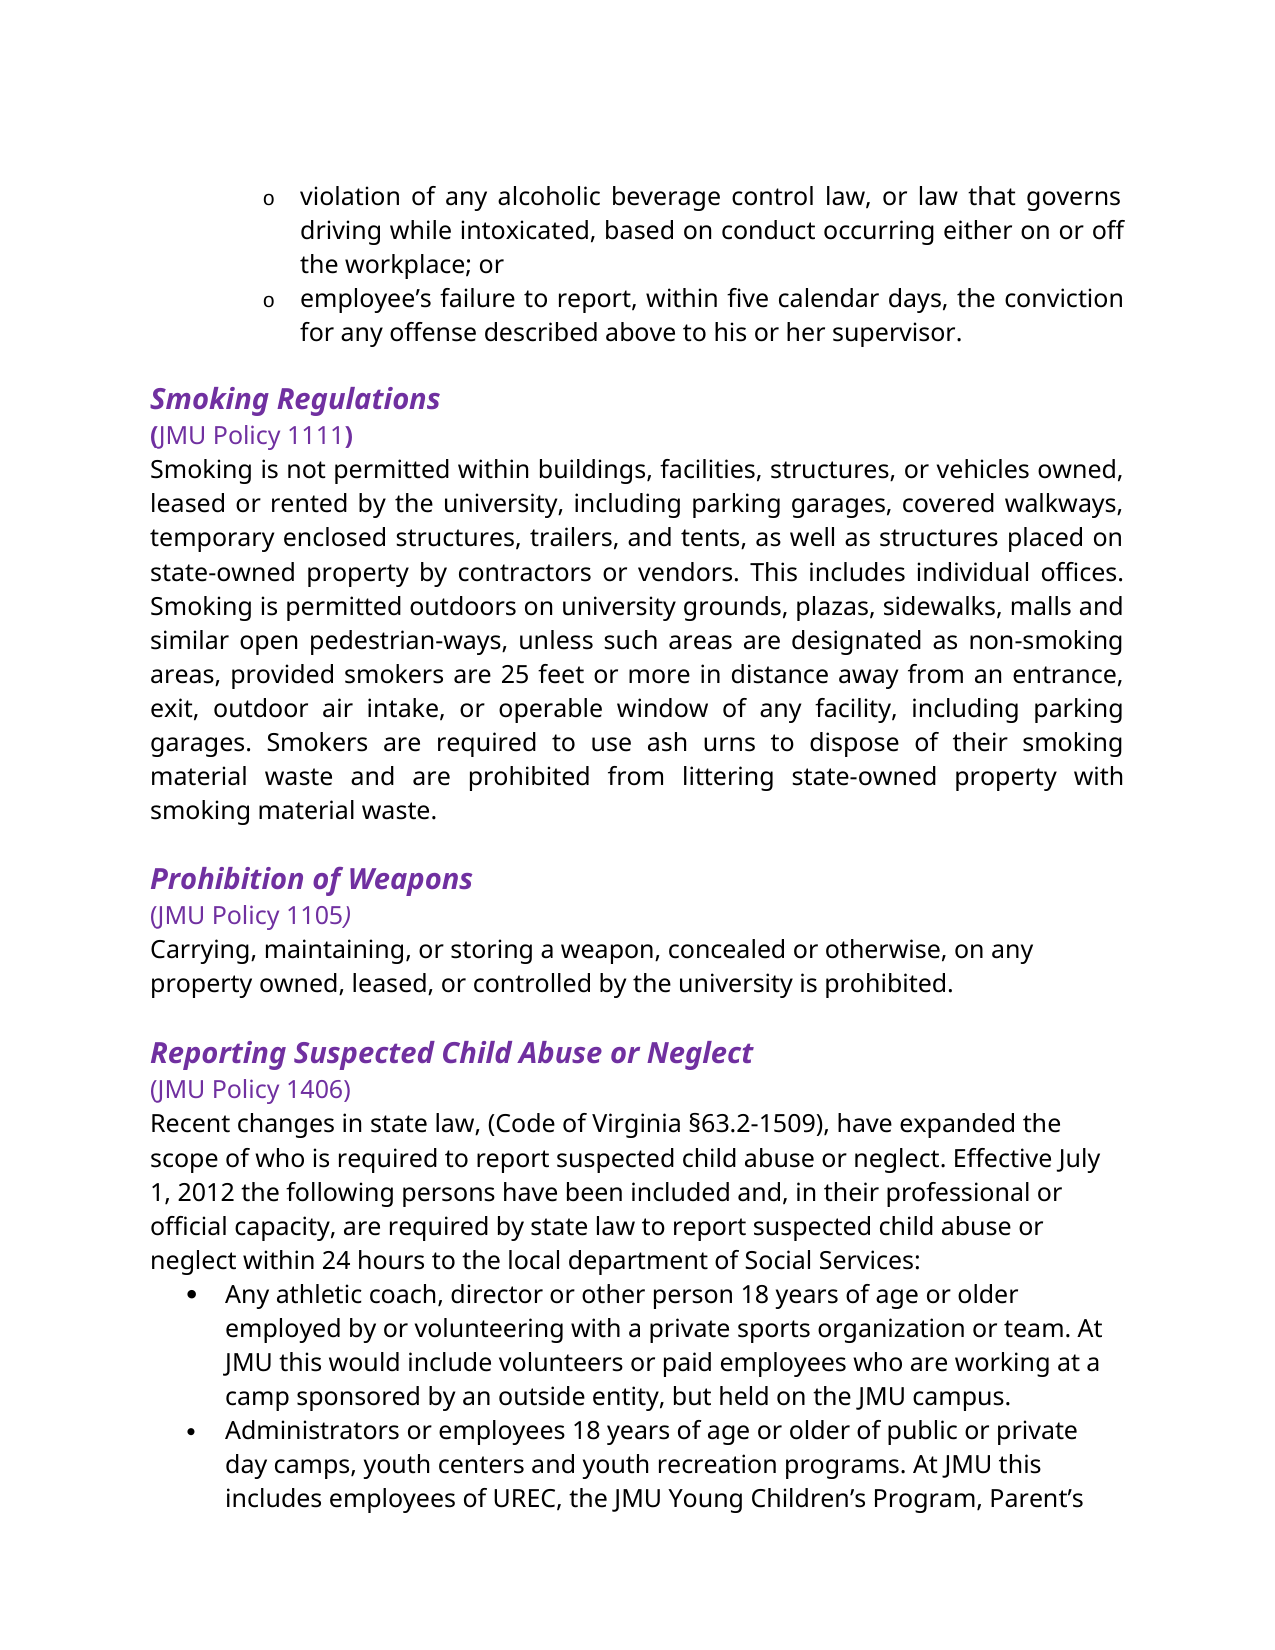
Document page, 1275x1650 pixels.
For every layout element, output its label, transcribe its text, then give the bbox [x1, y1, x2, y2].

list Any athletic coach, director or other person 18 years of age or older employed by or volunteering with a private sports organization or team. At JMU this would include volunteers or paid employees who are working at a camp sponsored by an outside entity, but held on the JMU campus. [187, 1276, 1125, 1413]
text Prohibition of Weapons [150, 858, 1125, 898]
list violation of any alcoholic beverage control law, or law that governs driving while intoxicated, based on conduct occurring either on or off the workplace; or [262, 179, 1125, 281]
text Reporting Suspected Child Abuse or Neglect [150, 1032, 1125, 1072]
text Smoking Regulations [150, 378, 1125, 418]
text (JMU Policy 1111) [150, 418, 1125, 452]
text Recent changes in state law, (Code of Virginia §63.2-1509), have expanded the scope of who is required to report suspected child abuse or neglect. Effective July 1, 2012 the following persons have been included and, in their professional or official capacity, are required by state law to report suspected child abuse or neglect within 24 hours to the local department of Social Services: [150, 1106, 1125, 1276]
text (JMU Policy 1105) [150, 898, 1125, 932]
list employee’s failure to report, within five calendar days, the conviction for any offense described above to his or her supervisor. [262, 281, 1125, 349]
text (JMU Policy 1406) [150, 1072, 1125, 1106]
text Carrying, maintaining, or storing a weapon, concealed or otherwise, on any property owned, leased, or controlled by the university is prohibited. [150, 932, 1125, 1000]
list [187, 1413, 1125, 1515]
text Smoking is not permitted within buildings, facilities, structures, or vehicles owned, leased or rented by the university, including parking garages, covered walkways, temporary enclosed structures, trailers, and tents, as well as structures placed on state-owned property by contractors or vendors. This includes individual offices. Smoking is permitted outdoors on university grounds, plazas, sidewalks, malls and similar open pedestrian-ways, unless such areas are designated as non-smoking areas, provided smokers are 25 feet or more in distance away from an entrance, exit, outdoor air intake, or operable window of any facility, including parking garages. Smokers are required to use ash urns to dispose of their smoking material waste and are prohibited from littering state-owned property with smoking material waste. [150, 452, 1125, 827]
